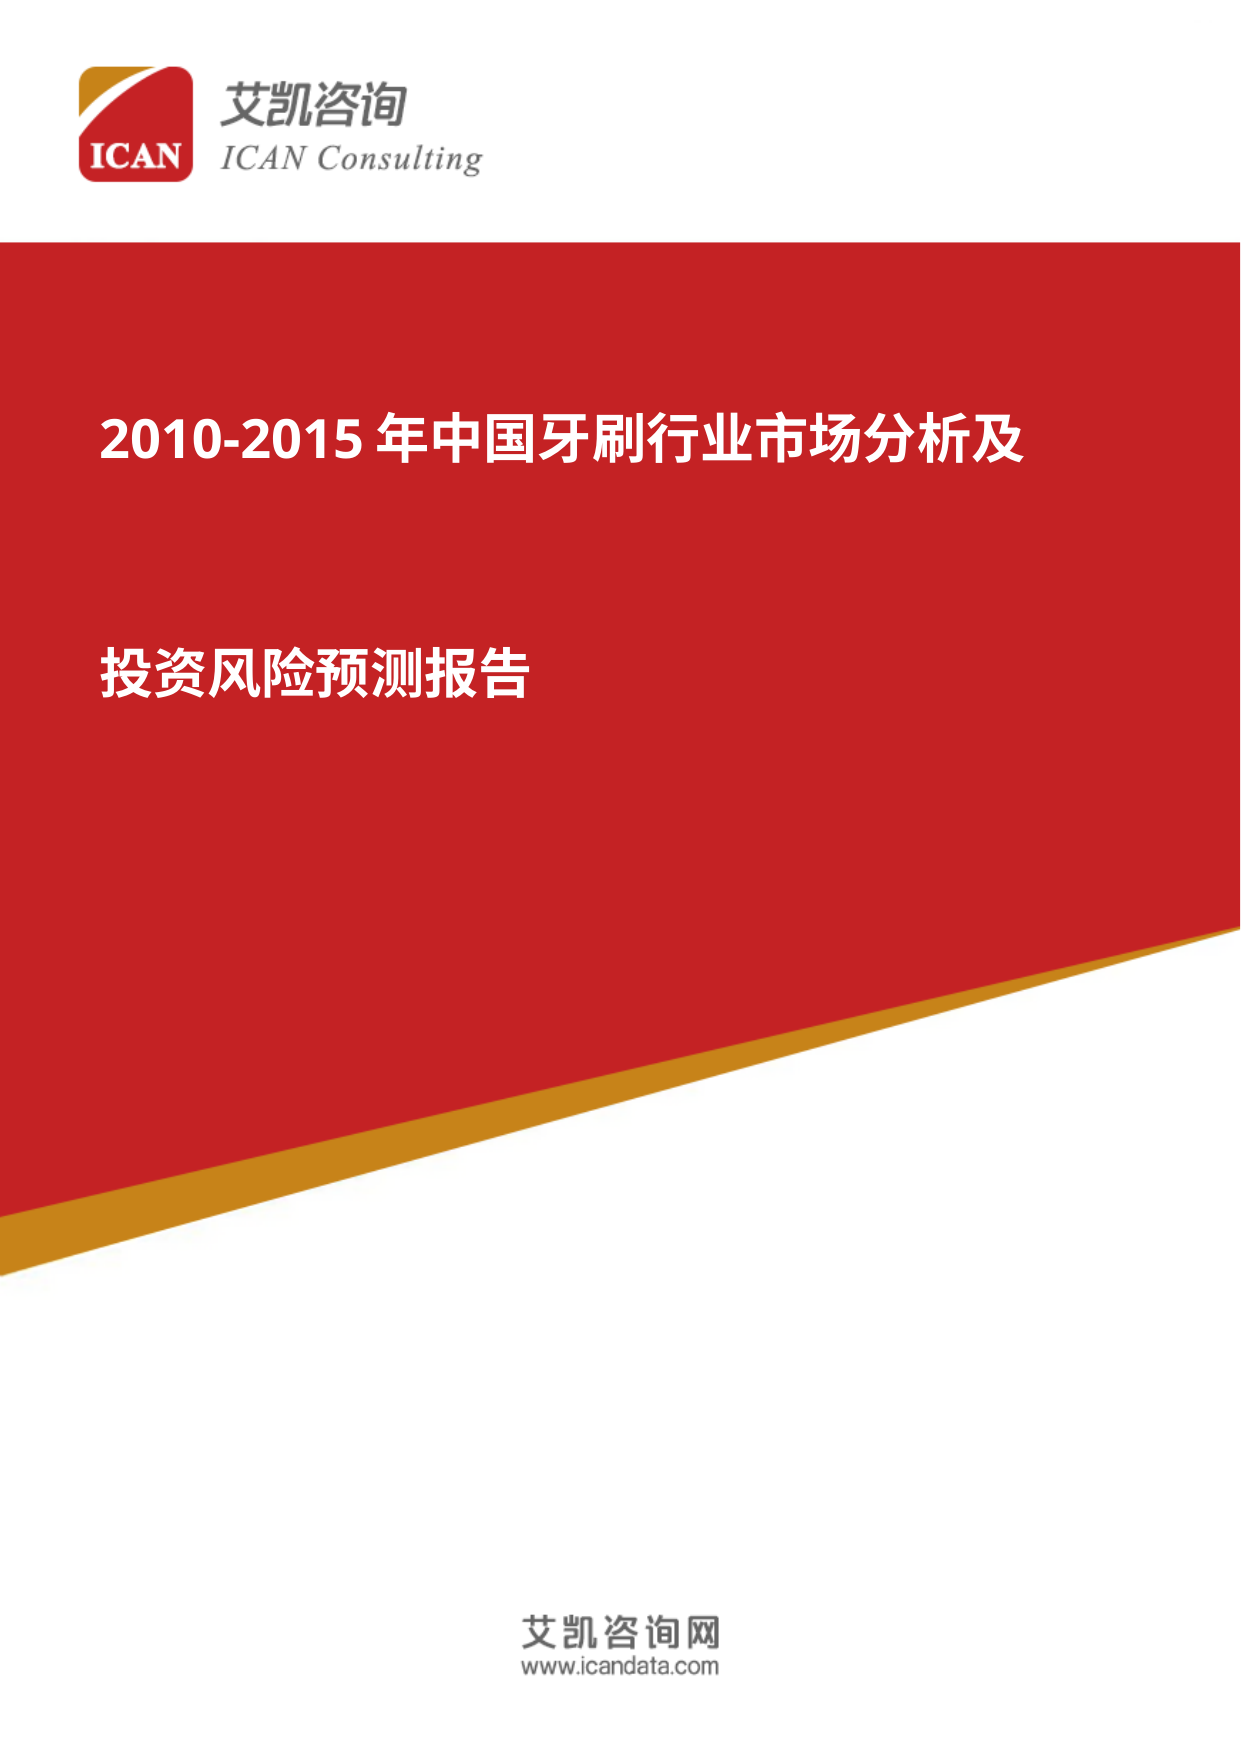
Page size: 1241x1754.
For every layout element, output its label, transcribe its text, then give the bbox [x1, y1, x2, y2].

subtitle 2010-2015年中国牙刷行业市场分析及投资风险预测报告 [99, 386, 1053, 718]
picture [0, 5, 1241, 1754]
